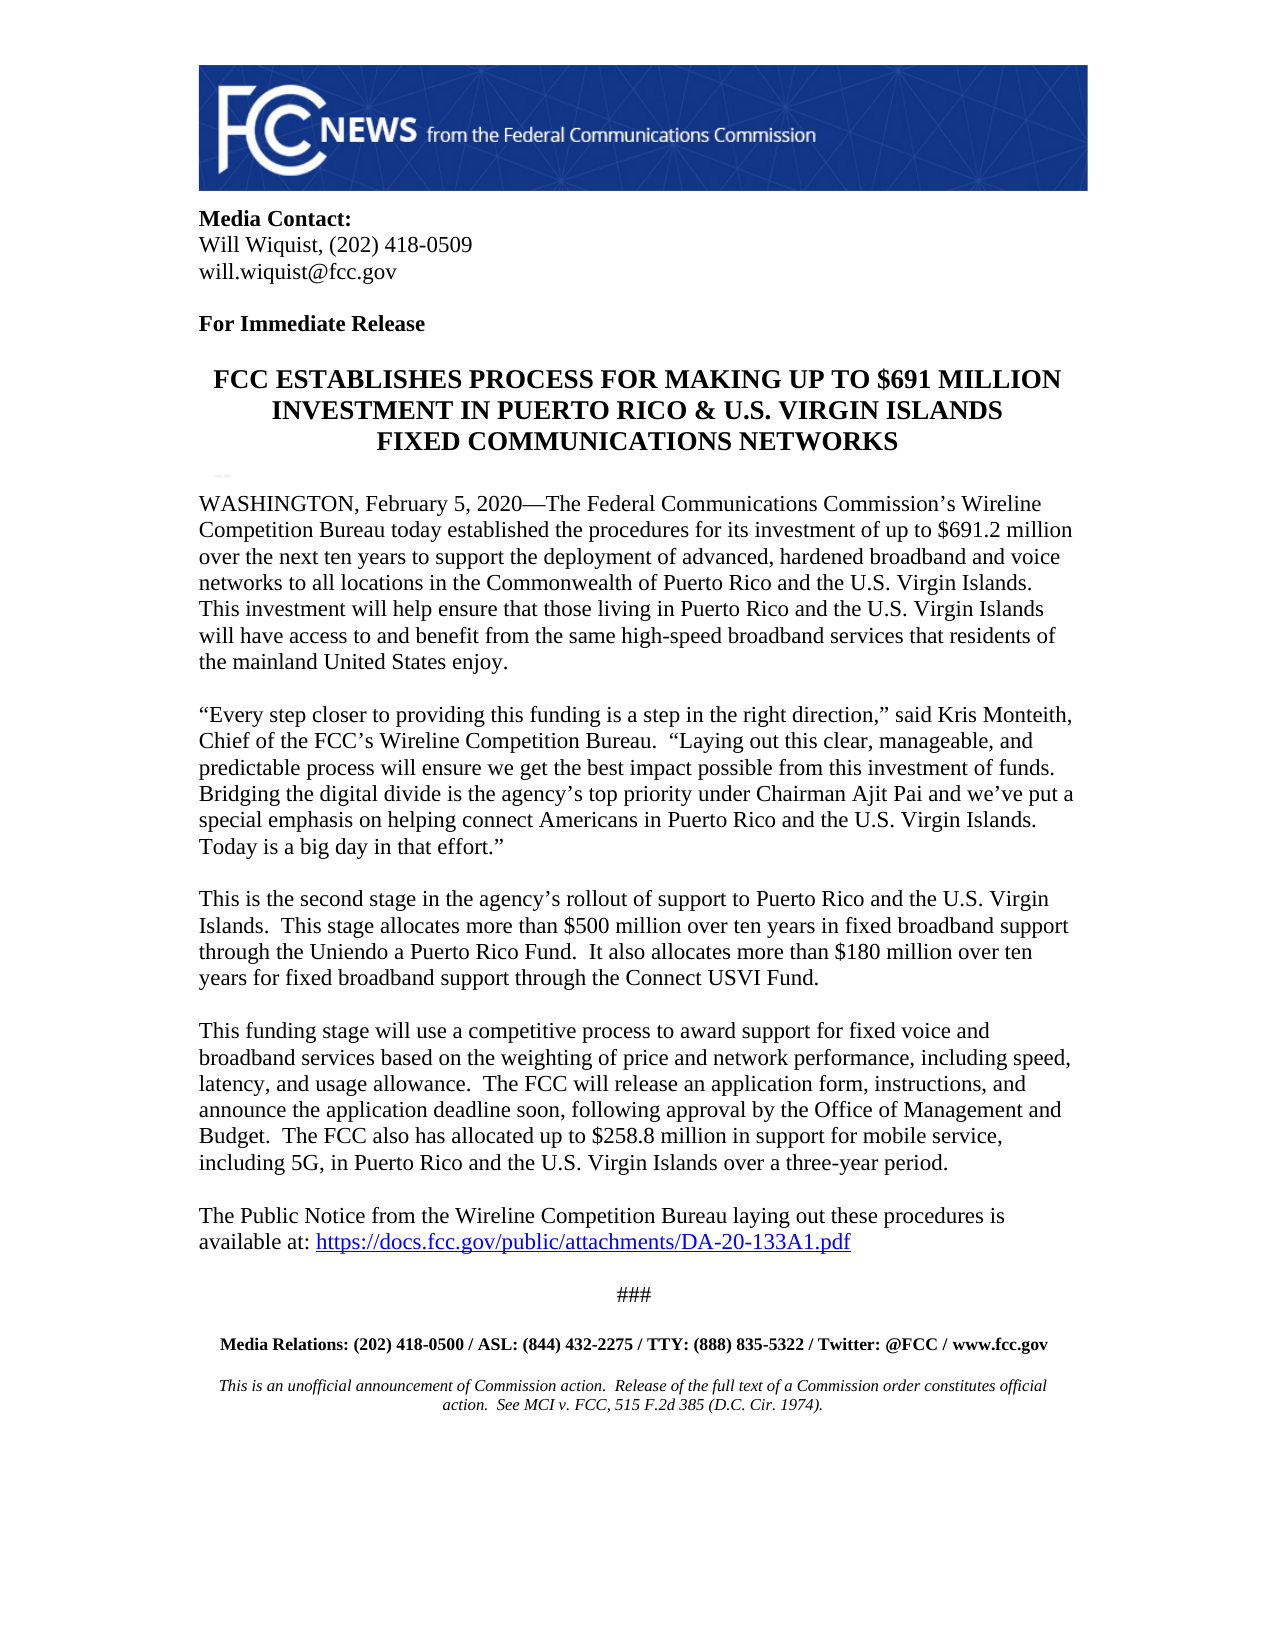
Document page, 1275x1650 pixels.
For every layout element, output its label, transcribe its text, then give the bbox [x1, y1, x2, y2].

picture [198, 65, 1088, 191]
table_header Media Contact: Will Wiquist, (202) 418-0509 will.wiquist@fcc.gov For Immediate Release FCC ESTABLISHES PROCESS FOR MAKING UP TO $691 MILLION INVESTMENT IN PUERTO RICO & U.S. VIRGIN ISLANDS FIXED COMMUNICATIONS NETWORKS -- WASHINGTON, February 5, 2020—The Federal Communications Commission’s Wireline Competition Bureau today established the procedures for its investment of up to $691.2 million over the next ten years to support the deployment of advanced, hardened broadband and voice networks to all locations in the Commonwealth of Puerto Rico and the U.S. Virgin Islands. This investment will help ensure that those living in Puerto Rico and the U.S. Virgin Islands will have access to and benefit from the same high-speed broadband services that residents of the mainland United States enjoy. “Every step closer to providing this funding is a step in the right direction,” said Kris Monteith, Chief of the FCC’s Wireline Competition Bureau. “Laying out this clear, manageable, and predictable process will ensure we get the best impact possible from this investment of funds. Bridging the digital divide is the agency’s top priority under Chairman Ajit Pai and we’ve put a special emphasis on helping connect Americans in Puerto Rico and the U.S. Virgin Islands. Today is a big day in that effort.” This is the second stage in the agency’s rollout of support to Puerto Rico and the U.S. Virgin Islands. This stage allocates more than $500 million over ten years in fixed broadband support through the Uniendo a Puerto Rico Fund. It also allocates more than $180 million over ten years for fixed broadband support through the Connect USVI Fund. This funding stage will use a competitive process to award support for fixed voice and broadband services based on the weighting of price and network performance, including speed, latency, and usage allowance. The FCC will release an application form, instructions, and announce the application deadline soon, following approval by the Office of Management and Budget. The FCC also has allocated up to $258.8 million in support for mobile service, including 5G, in Puerto Rico and the U.S. Virgin Islands over a three-year period. The Public Notice from the Wireline Competition Bureau laying out these procedures is available at: https://docs.fcc.gov/public/attachments/DA-20-133A1.pdf ### Media Relations: (202) 418-0500 / ASL: (844) 432-2275 / TTY: (888) 835-5322 / Twitter: @FCC / www.fcc.gov This is an unofficial announcement of Commission action. Release of the full text of a Commission order constitutes official action. See MCI v. FCC, 515 F.2d 385 (D.C. Cir. 1974). [188, 66, 1087, 1414]
